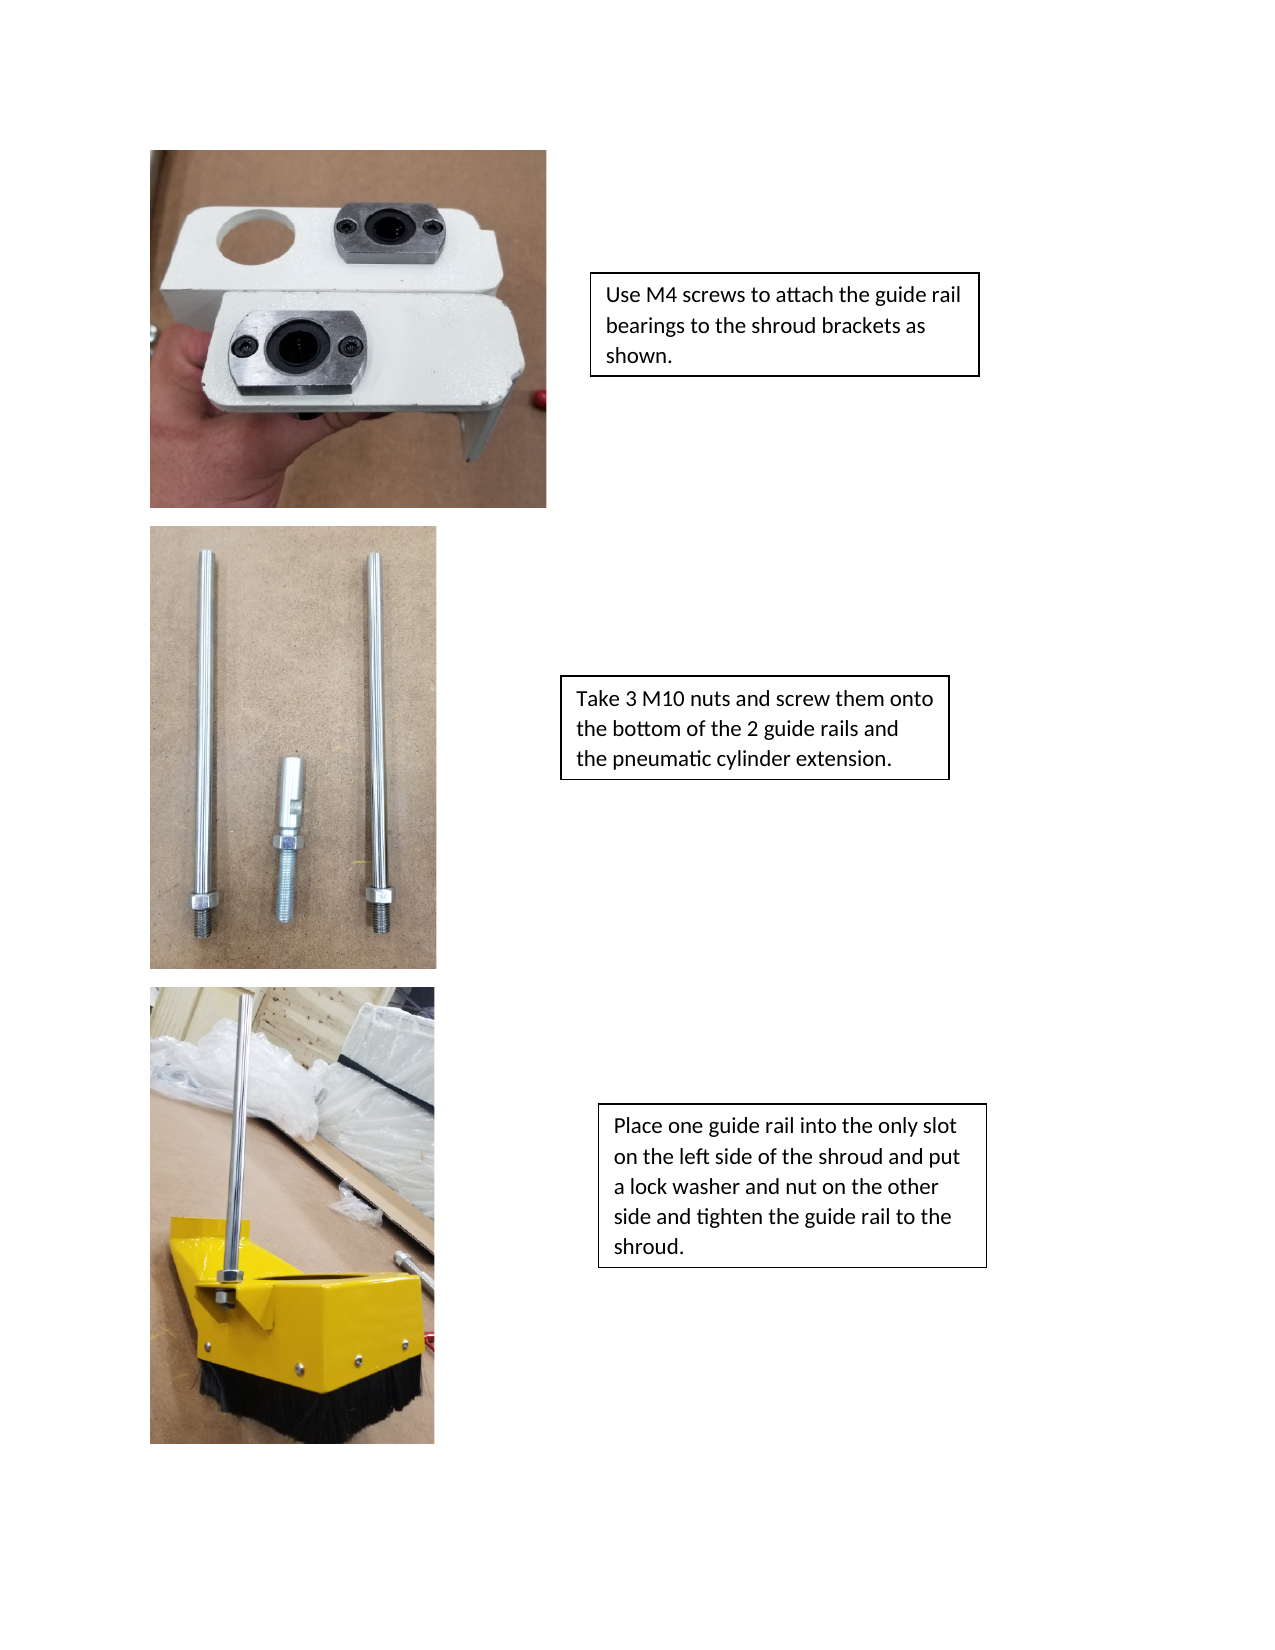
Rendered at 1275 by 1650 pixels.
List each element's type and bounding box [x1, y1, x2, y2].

picture [150, 526, 437, 969]
picture [150, 987, 435, 1444]
picture [150, 150, 547, 508]
